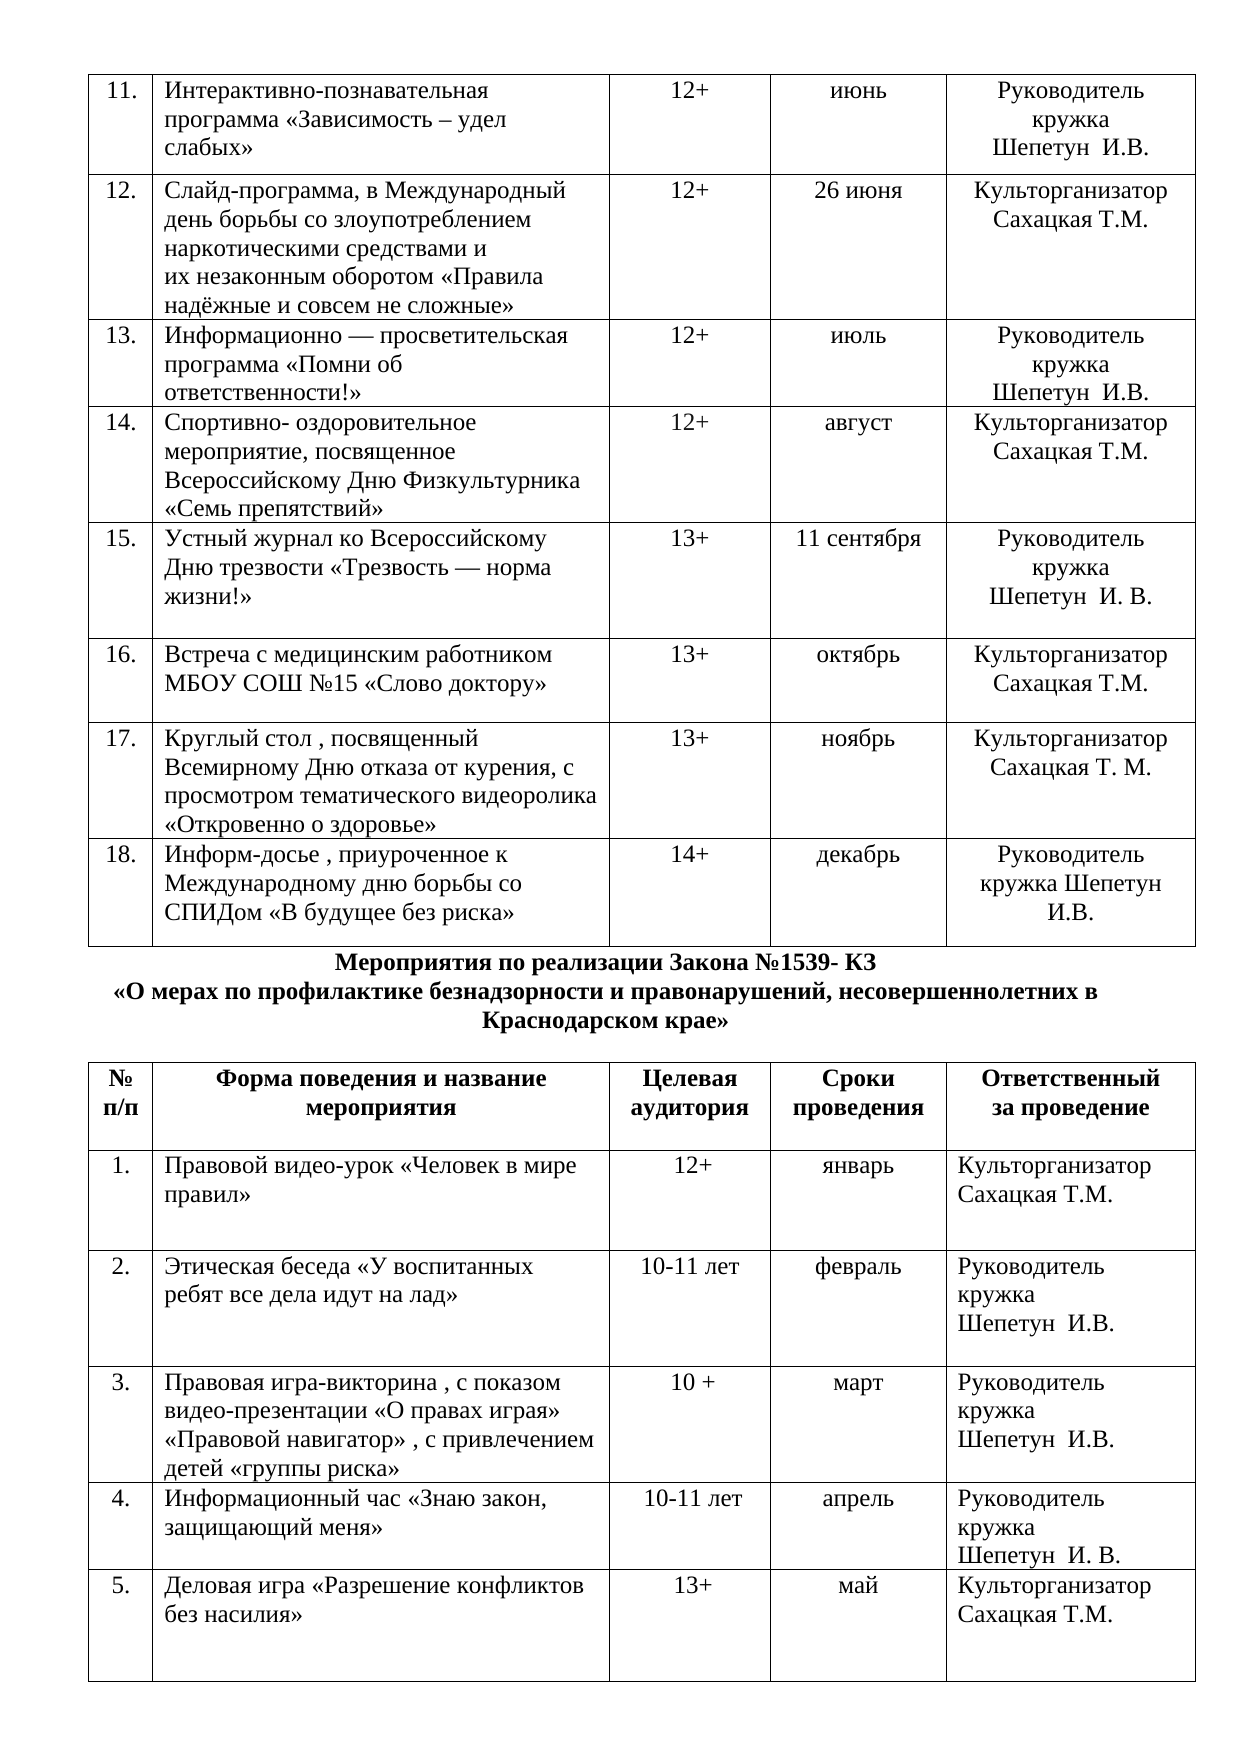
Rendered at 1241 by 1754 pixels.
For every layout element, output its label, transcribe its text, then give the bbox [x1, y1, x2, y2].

text «О мерах по профилактике безнадзорности и правонарушений, несовершеннолетних в Краснодарском крае» [103, 976, 1107, 1033]
table_cell 12+ [610, 407, 770, 522]
table_cell Руководитель кружка Шепетун И.В. [947, 839, 1195, 946]
table_cell Встреча с медицинским работником МБОУ СОШ №15 «Слово доктору» [153, 639, 609, 722]
table_cell 13+ [610, 639, 770, 722]
table_cell Руководитель кружка Шепетун И. В. [947, 1483, 1195, 1569]
table_cell 5. [89, 1570, 152, 1681]
table_cell Правовая игра-викторина , с показом видео-презентации «О правах играя» «Правовой навигатор» , с привлечением детей «группы риска» [153, 1367, 609, 1482]
table_cell 13+ [610, 723, 770, 838]
table_cell 10-11 лет [610, 1251, 770, 1366]
table_cell Интерактивно-познавательная программа «Зависимость – удел слабых» [153, 75, 609, 174]
table_cell 12+ [610, 75, 770, 174]
text Мероприятия по реализации Закона №1539- КЗ [103, 947, 1107, 976]
table_cell 14+ [610, 839, 770, 946]
table_cell Круглый стол , посвященный Всемирному Дню отказа от курения, с просмотром тематического видеоролика «Откровенно о здоровье» [153, 723, 609, 838]
table_header № п/п [89, 1063, 152, 1149]
table_cell ноябрь [771, 723, 946, 838]
table_cell 10-11 лет [610, 1483, 770, 1569]
table_cell 16. [89, 639, 152, 722]
table_cell июнь [771, 75, 946, 174]
table_cell февраль [771, 1251, 946, 1366]
table_cell Руководитель кружка Шепетун И.В. [947, 75, 1195, 174]
table_cell январь [771, 1151, 946, 1250]
table_cell Информационный час «Знаю закон, защищающий меня» [153, 1483, 609, 1569]
table_header Форма поведения и название мероприятия [153, 1063, 609, 1149]
table_cell Спортивно- оздоровительное мероприятие, посвященное Всероссийскому Дню Физкультурника «Семь препятствий» [153, 407, 609, 522]
table_cell 17. [89, 723, 152, 838]
table_cell 10 + [610, 1367, 770, 1482]
table_cell Руководитель кружка Шепетун И.В. [947, 320, 1195, 406]
table_cell 12+ [610, 320, 770, 406]
table_cell 11. [89, 75, 152, 174]
table_header Сроки проведения [771, 1063, 946, 1149]
table_cell апрель [771, 1483, 946, 1569]
table_cell Руководитель кружка Шепетун И.В. [947, 1367, 1195, 1482]
table_cell Культорганизатор Сахацкая Т.М. [947, 175, 1195, 319]
table_cell 3. [89, 1367, 152, 1482]
table_cell 1. [89, 1151, 152, 1250]
table_cell Устный журнал ко Всероссийскому Дню трезвости «Трезвость — норма жизни!» [153, 523, 609, 638]
table_cell Культорганизатор Сахацкая Т.М. [947, 639, 1195, 722]
table_cell 2. [89, 1251, 152, 1366]
table_cell 18. [89, 839, 152, 946]
table_cell Деловая игра «Разрешение конфликтов без насилия» [153, 1570, 609, 1681]
table_cell 12. [89, 175, 152, 319]
table_cell декабрь [771, 839, 946, 946]
table_cell Информ-досье , приуроченное к Международному дню борьбы со СПИДом «В будущее без риска» [153, 839, 609, 946]
table_cell Правовой видео-урок «Человек в мире правил» [153, 1151, 609, 1250]
table_cell 14. [89, 407, 152, 522]
table_cell 13+ [610, 1570, 770, 1681]
table_cell Культорганизатор Сахацкая Т.М. [947, 1151, 1195, 1250]
table_cell Этическая беседа «У воспитанных ребят все дела идут на лад» [153, 1251, 609, 1366]
table_header Ответственный за проведение [947, 1063, 1195, 1149]
table_cell 13. [89, 320, 152, 406]
table_cell 26 июня [771, 175, 946, 319]
table_cell Культорганизатор Сахацкая Т.М. [947, 1570, 1195, 1681]
table_cell Культорганизатор Сахацкая Т. М. [947, 723, 1195, 838]
table_cell март [771, 1367, 946, 1482]
table_cell 4. [89, 1483, 152, 1569]
table_cell Слайд-программа, в Международный день борьбы со злоупотреблением наркотическими средствами и их незаконным оборотом «Правила надёжные и совсем не сложные» [153, 175, 609, 319]
table_cell май [771, 1570, 946, 1681]
table_cell август [771, 407, 946, 522]
table_cell 12+ [610, 175, 770, 319]
table_cell Информационно — просветительская программа «Помни об ответственности!» [153, 320, 609, 406]
table_cell октябрь [771, 639, 946, 722]
table_cell 15. [89, 523, 152, 638]
table_cell 12+ [610, 1151, 770, 1250]
table_cell 13+ [610, 523, 770, 638]
table_cell 11 сентября [771, 523, 946, 638]
table_header Целевая аудитория [610, 1063, 770, 1149]
table_cell Культорганизатор Сахацкая Т.М. [947, 407, 1195, 522]
table_cell Руководитель кружка Шепетун И. В. [947, 523, 1195, 638]
table_cell Руководитель кружка Шепетун И.В. [947, 1251, 1195, 1366]
table_cell июль [771, 320, 946, 406]
